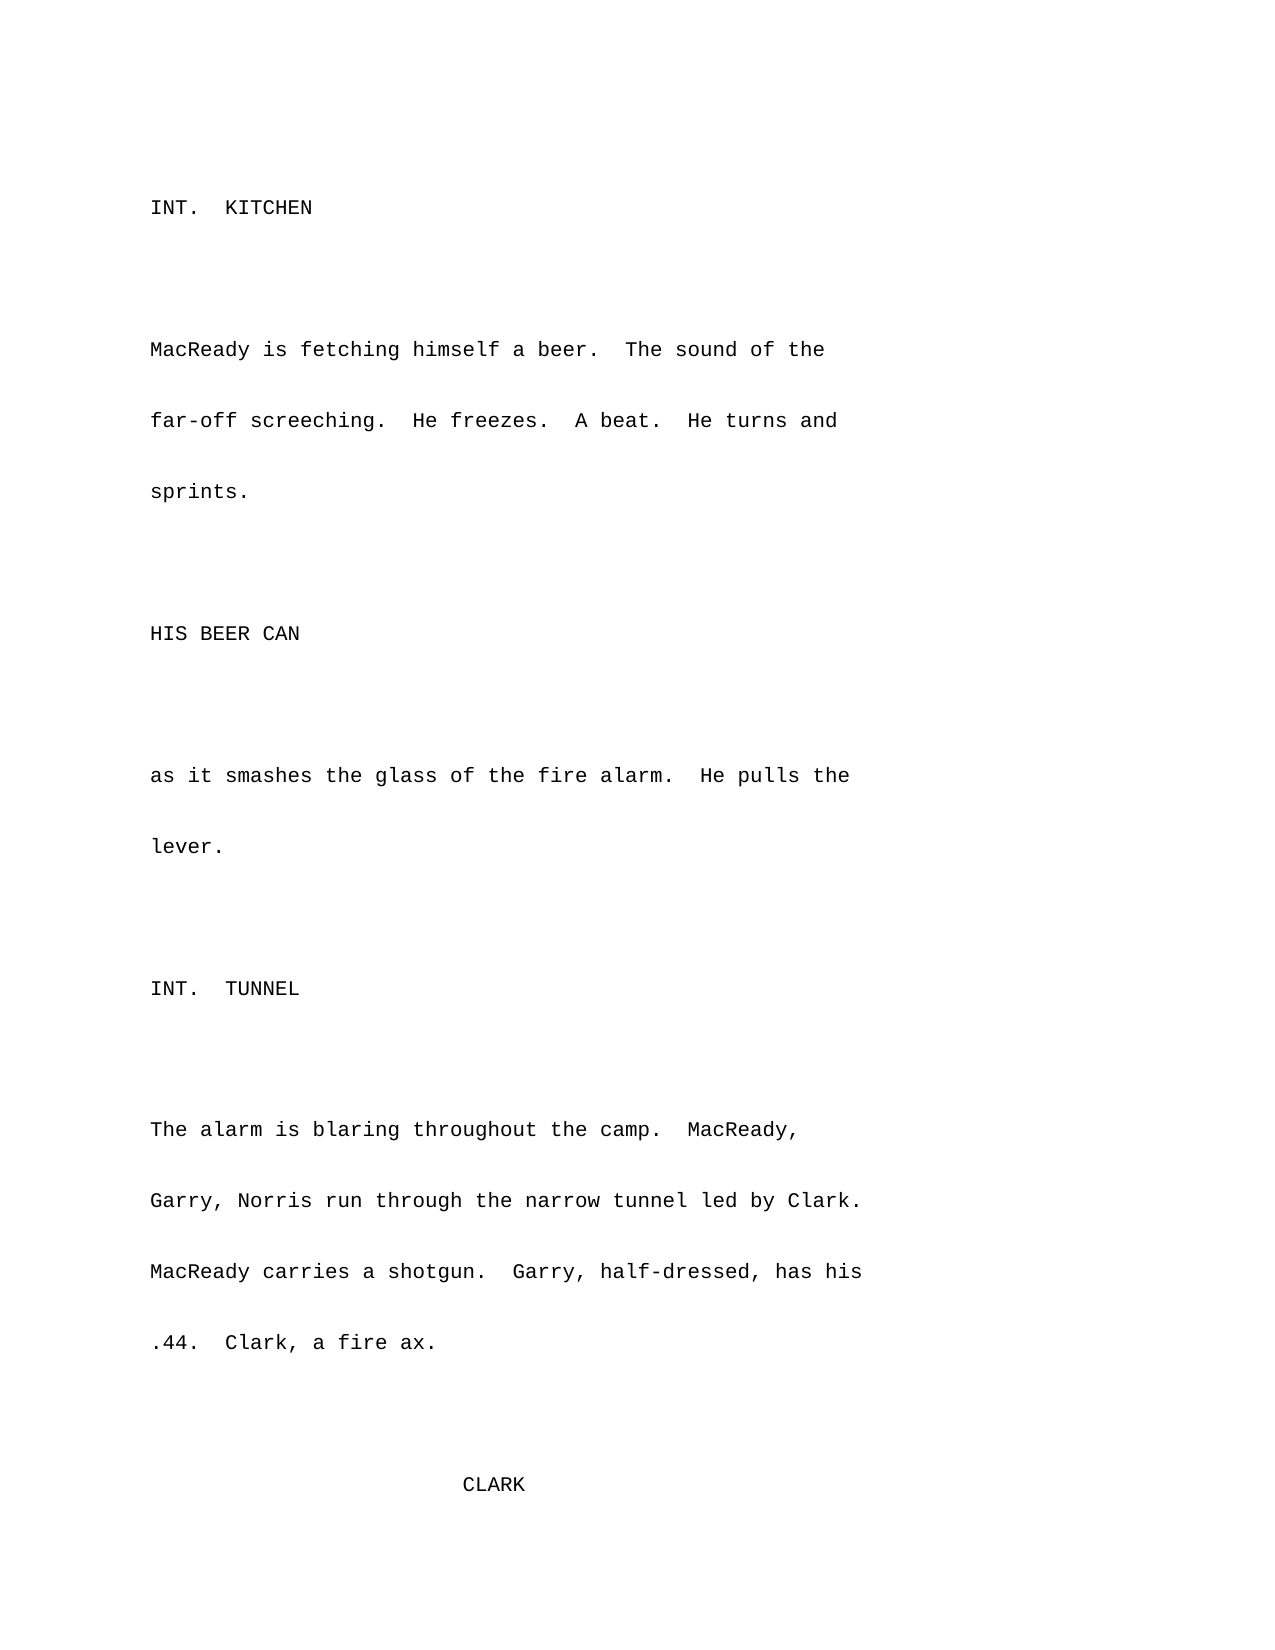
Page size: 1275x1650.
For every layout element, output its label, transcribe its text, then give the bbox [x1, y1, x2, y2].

text INT. KITCHEN [150, 197, 1125, 221]
text The alarm is blaring throughout the camp. MacReady, [150, 1119, 1125, 1143]
text far-off screeching. He freezes. A beat. He turns and [150, 410, 1125, 434]
text MacReady is fetching himself a beer. The sound of the [150, 339, 1125, 363]
text .44. Clark, a fire ax. [150, 1332, 1125, 1356]
text Garry, Norris run through the narrow tunnel led by Clark. [150, 1190, 1125, 1214]
text INT. TUNNEL [150, 978, 1125, 1001]
text MacReady carries a shotgun. Garry, half-dressed, has his [150, 1261, 1125, 1285]
text lever. [150, 836, 1125, 859]
text HIS BEER CAN [150, 623, 1125, 647]
text as it smashes the glass of the fire alarm. He pulls the [150, 765, 1125, 788]
text CLARK [150, 1474, 1125, 1498]
text sprints. [150, 481, 1125, 505]
